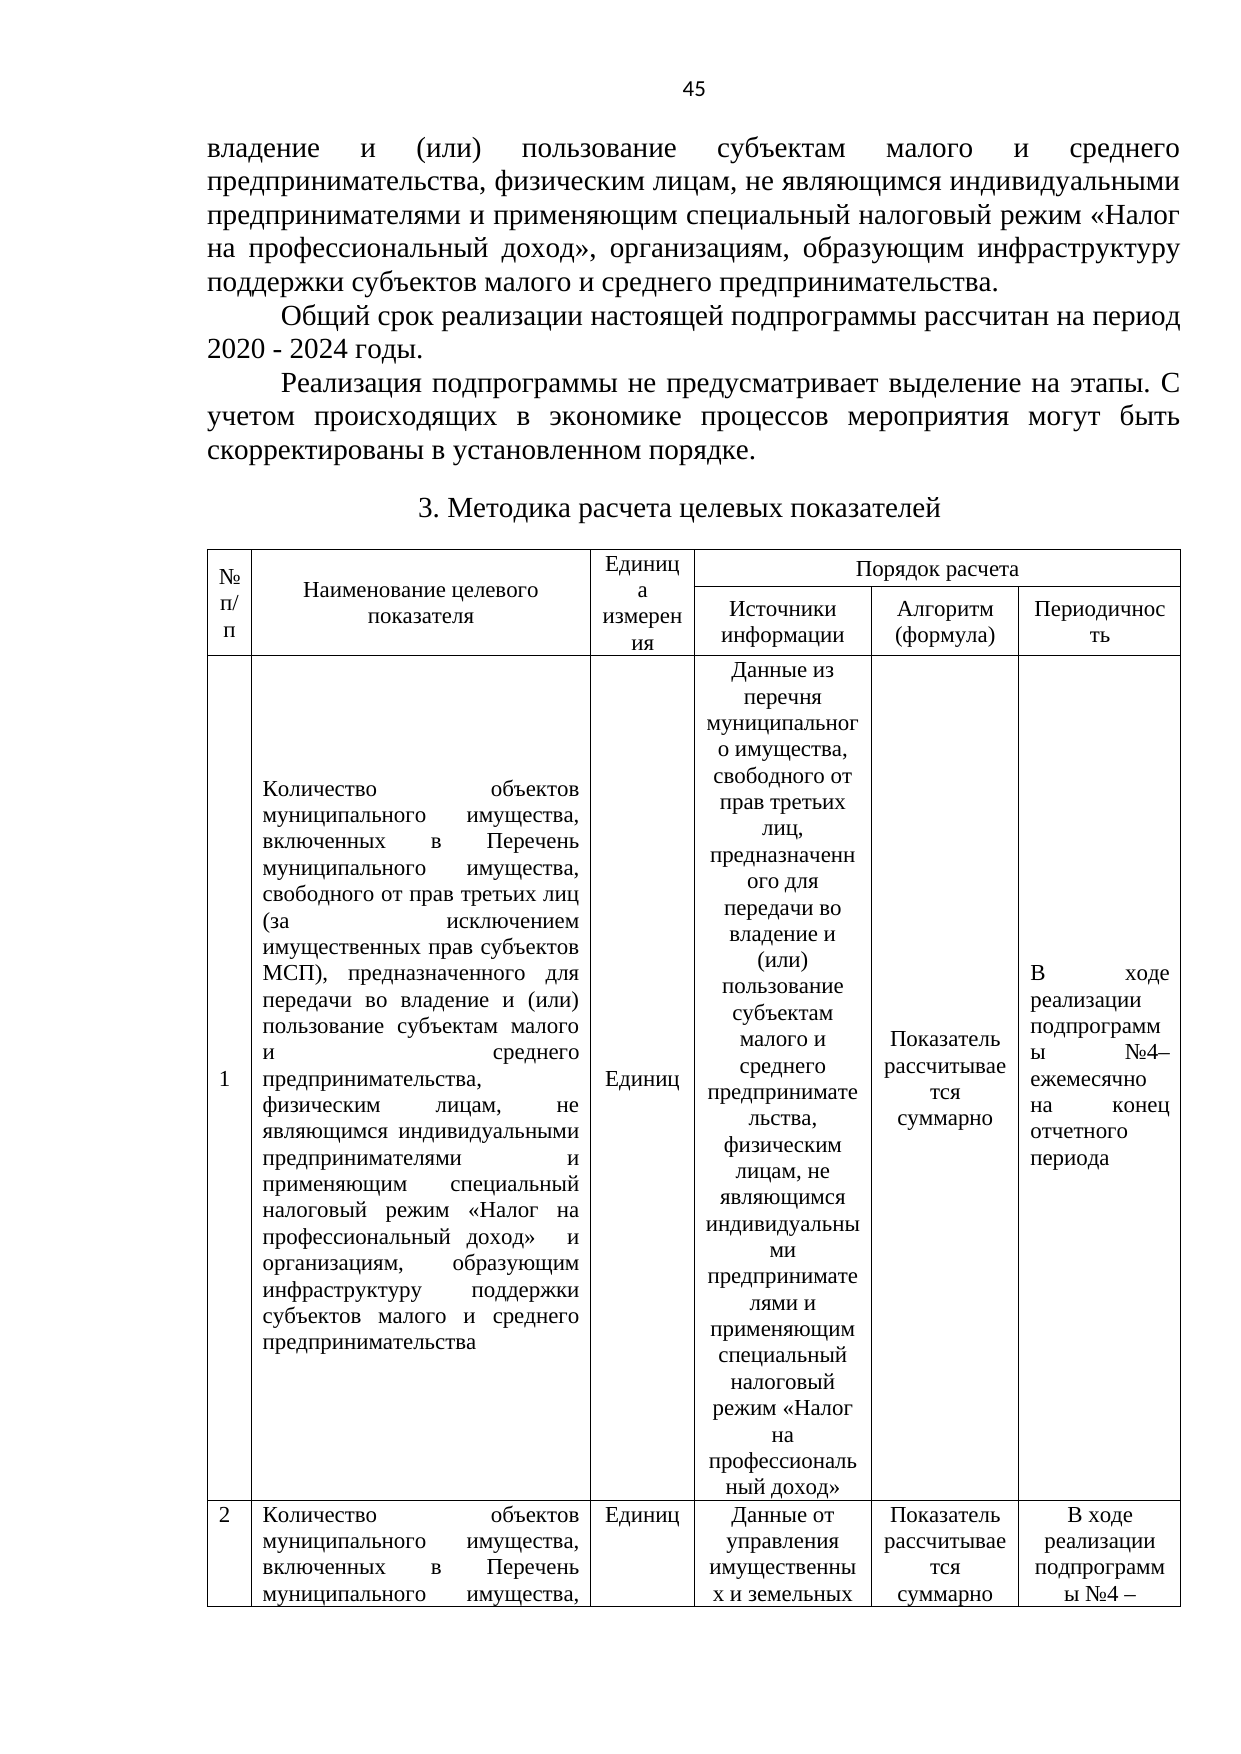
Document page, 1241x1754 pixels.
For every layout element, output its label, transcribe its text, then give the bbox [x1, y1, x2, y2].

table_header Единица измерения [591, 550, 694, 655]
table_cell Периодичность [1019, 587, 1180, 655]
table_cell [1019, 1501, 1180, 1606]
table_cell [252, 1501, 590, 1606]
table_cell Количество объектов муниципального имущества, включенных в Перечень муниципального имущества, свободного от прав третьих лиц (за исключением имущественных прав субъектов МСП), предназначенного для передачи во владение и (или) пользование субъектам малого и среднего предпринимательства, физическим лицам, не являющимся индивидуальными предпринимателями и применяющим специальный налоговый режим «Налог на профессиональный доход» и организациям, образующим инфраструктуру поддержки субъектов малого и среднего предпринимательства [252, 656, 590, 1500]
list Методика расчета целевых показателей [207, 490, 1181, 524]
table_cell Алгоритм (формула) [872, 587, 1018, 655]
table_cell В ходе реализации подпрограммы №4– ежемесячно на конец отчетного периода [1019, 656, 1180, 1500]
table_header № п/п [208, 550, 251, 655]
table_cell Показатель рассчитывается суммарно [872, 656, 1018, 1500]
table_header Порядок расчета [695, 550, 1180, 586]
table_cell Источники информации [695, 587, 871, 655]
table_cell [695, 1501, 871, 1606]
text Реализация подпрограммы не предусматривает выделение на этапы. С учетом происходящих в экономике процессов мероприятия могут быть скорректированы в установленном порядке. [207, 365, 1181, 465]
table_cell 1 [208, 656, 251, 1500]
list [207, 130, 1181, 298]
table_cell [872, 1501, 1018, 1606]
text Общий срок реализации настоящей подпрограммы рассчитан на период 2020 - 2024 годы. [207, 298, 1181, 365]
table_cell Данные из перечня муниципального имущества, свободного от прав третьих лиц, предназначенного для передачи во владение и (или) пользование субъектам малого и среднего предпринимательства, физическим лицам, не являющимся индивидуальными предпринимателями и применяющим специальный налоговый режим «Налог на профессиональный доход» [695, 656, 871, 1500]
table_header Наименование целевого показателя [252, 550, 590, 655]
table_cell Единиц [591, 1501, 694, 1606]
table_cell 2 [208, 1501, 251, 1606]
table_cell Единиц [591, 656, 694, 1500]
